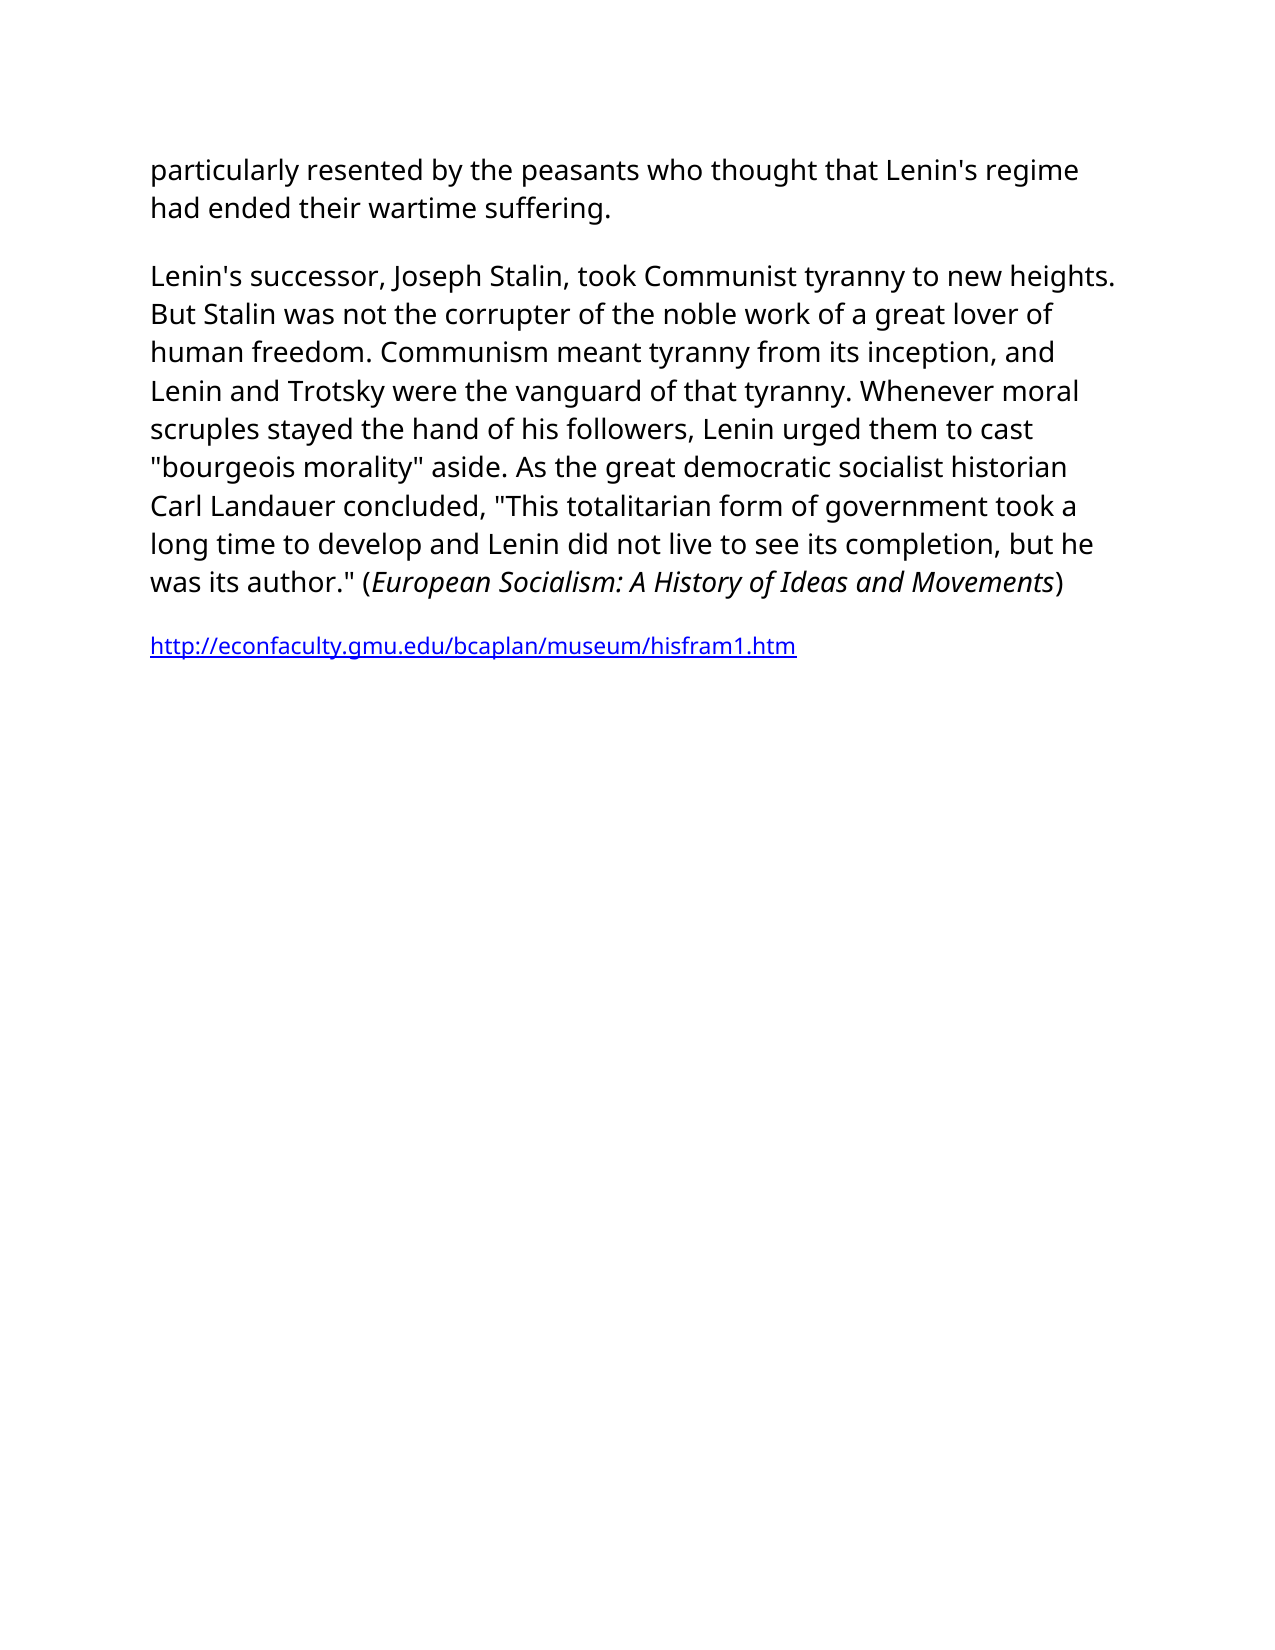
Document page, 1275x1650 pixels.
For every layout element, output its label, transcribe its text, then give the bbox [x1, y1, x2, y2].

text http://econfaculty.gmu.edu/bcaplan/museum/hisfram1.htm [150, 630, 1125, 661]
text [150, 150, 1125, 227]
text Lenin's successor, Joseph Stalin, took Communist tyranny to new heights. But Stalin was not the corrupter of the noble work of a great lover of human freedom. Communism meant tyranny from its inception, and Lenin and Trotsky were the vanguard of that tyranny. Whenever moral scruples stayed the hand of his followers, Lenin urged them to cast "bourgeois morality" aside. As the great democratic socialist historian Carl Landauer concluded, "This totalitarian form of government took a long time to develop and Lenin did not live to see its completion, but he was its author." (European Socialism: A History of Ideas and Movements) [150, 256, 1125, 601]
